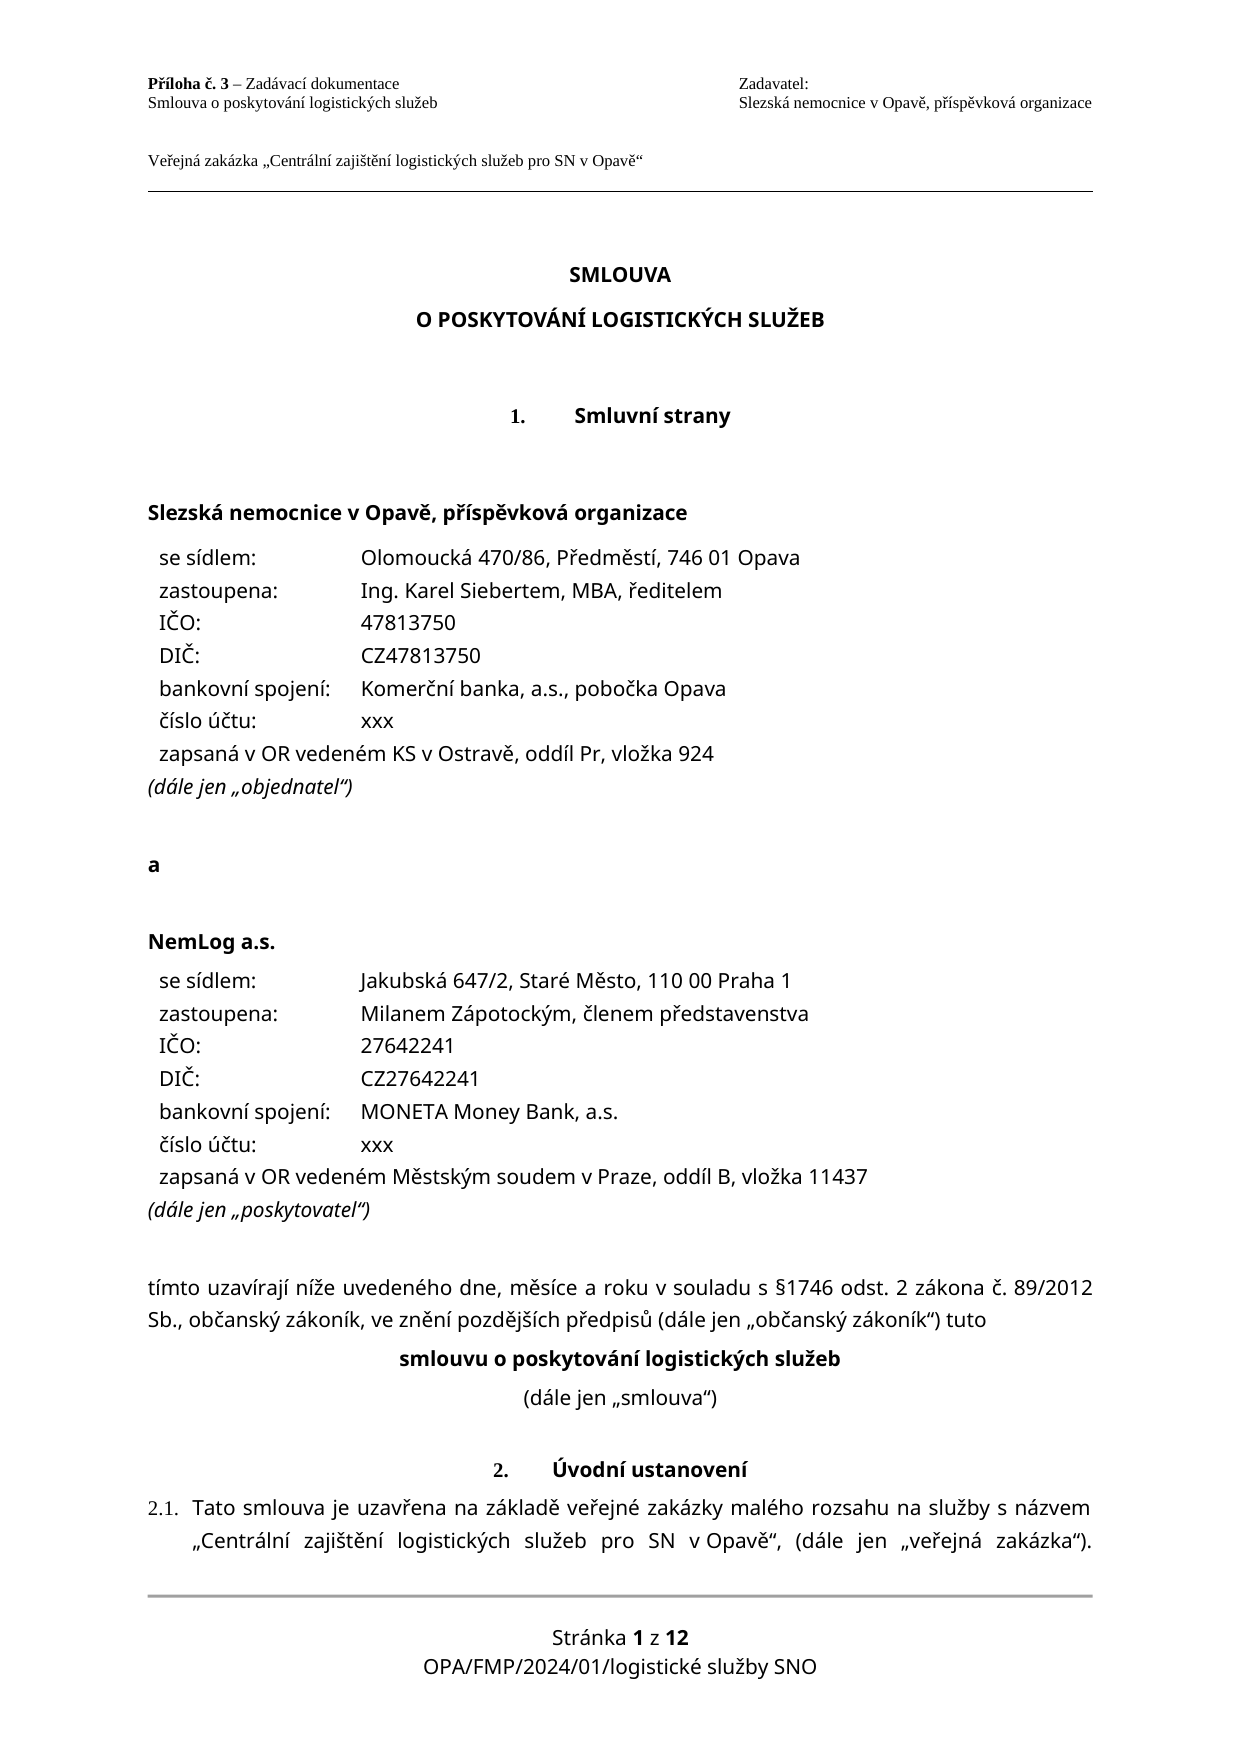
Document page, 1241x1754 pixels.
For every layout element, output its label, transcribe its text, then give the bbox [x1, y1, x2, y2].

table_header Olomoucká 470/86, Předměstí, 746 01 Opava [349, 543, 1092, 576]
text (dále jen „smlouva“) [148, 1383, 1093, 1412]
table_cell zastoupena: [148, 999, 349, 1032]
table_cell MONETA Money Bank, a.s. [349, 1097, 1092, 1130]
text smlouvu o poskytování logistických služeb [148, 1344, 1093, 1373]
table_cell Ing. Karel Siebertem, MBA, ředitelem [349, 576, 1092, 608]
table_cell DIČ: [148, 1064, 349, 1097]
table_header Jakubská 647/2, Staré Město, 110 00 Praha 1 [349, 966, 1092, 999]
table_cell číslo účtu: [148, 1130, 349, 1162]
table_cell Milanem Zápotockým, členem představenstva [349, 999, 1092, 1032]
table_cell zastoupena: [148, 576, 349, 608]
table_cell bankovní spojení: [148, 674, 349, 707]
table_header se sídlem: [148, 966, 349, 999]
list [148, 1493, 1093, 1554]
table_cell CZ47813750 [349, 641, 1092, 674]
text tímto uzavírají níže uvedeného dne, měsíce a roku v souladu s §1746 odst. 2 zákona č. 89/2012 Sb., občanský zákoník, ve znění pozdějších předpisů (dále jen „občanský zákoník“) tuto [148, 1273, 1093, 1334]
subtitle o poskytování logistických služeb [148, 305, 1093, 333]
list Úvodní ustanovení [148, 1455, 1093, 1483]
subtitle SmLOUVA [148, 260, 1093, 288]
table_cell Komerční banka, a.s., pobočka Opava [349, 674, 1092, 707]
table_cell DIČ: [148, 641, 349, 674]
table_cell 27642241 [349, 1032, 1092, 1064]
text (dále jen „poskytovatel“) [148, 1195, 1093, 1224]
subtitle Slezská nemocnice v Opavě, příspěvková organizace [148, 498, 1093, 526]
text a [148, 850, 1093, 878]
table_header se sídlem: [148, 543, 349, 576]
table_cell CZ27642241 [349, 1064, 1092, 1097]
table_cell IČO: [148, 1032, 349, 1064]
table_cell bankovní spojení: [148, 1097, 349, 1130]
text NemLog a.s. [148, 927, 1093, 956]
table_cell xxx [349, 1130, 1092, 1162]
table_cell zapsaná v OR vedeném KS v Ostravě, oddíl Pr, vložka 924 [148, 739, 1092, 772]
table_cell IČO: [148, 609, 349, 641]
list Smluvní strany [148, 401, 1093, 430]
table_cell 47813750 [349, 609, 1092, 641]
text (dále jen „objednatel“) [148, 772, 1093, 800]
table_cell xxx [349, 707, 1092, 739]
table_cell zapsaná v OR vedeném Městským soudem v Praze, oddíl B, vložka 11437 [148, 1163, 1092, 1195]
table_cell číslo účtu: [148, 707, 349, 739]
